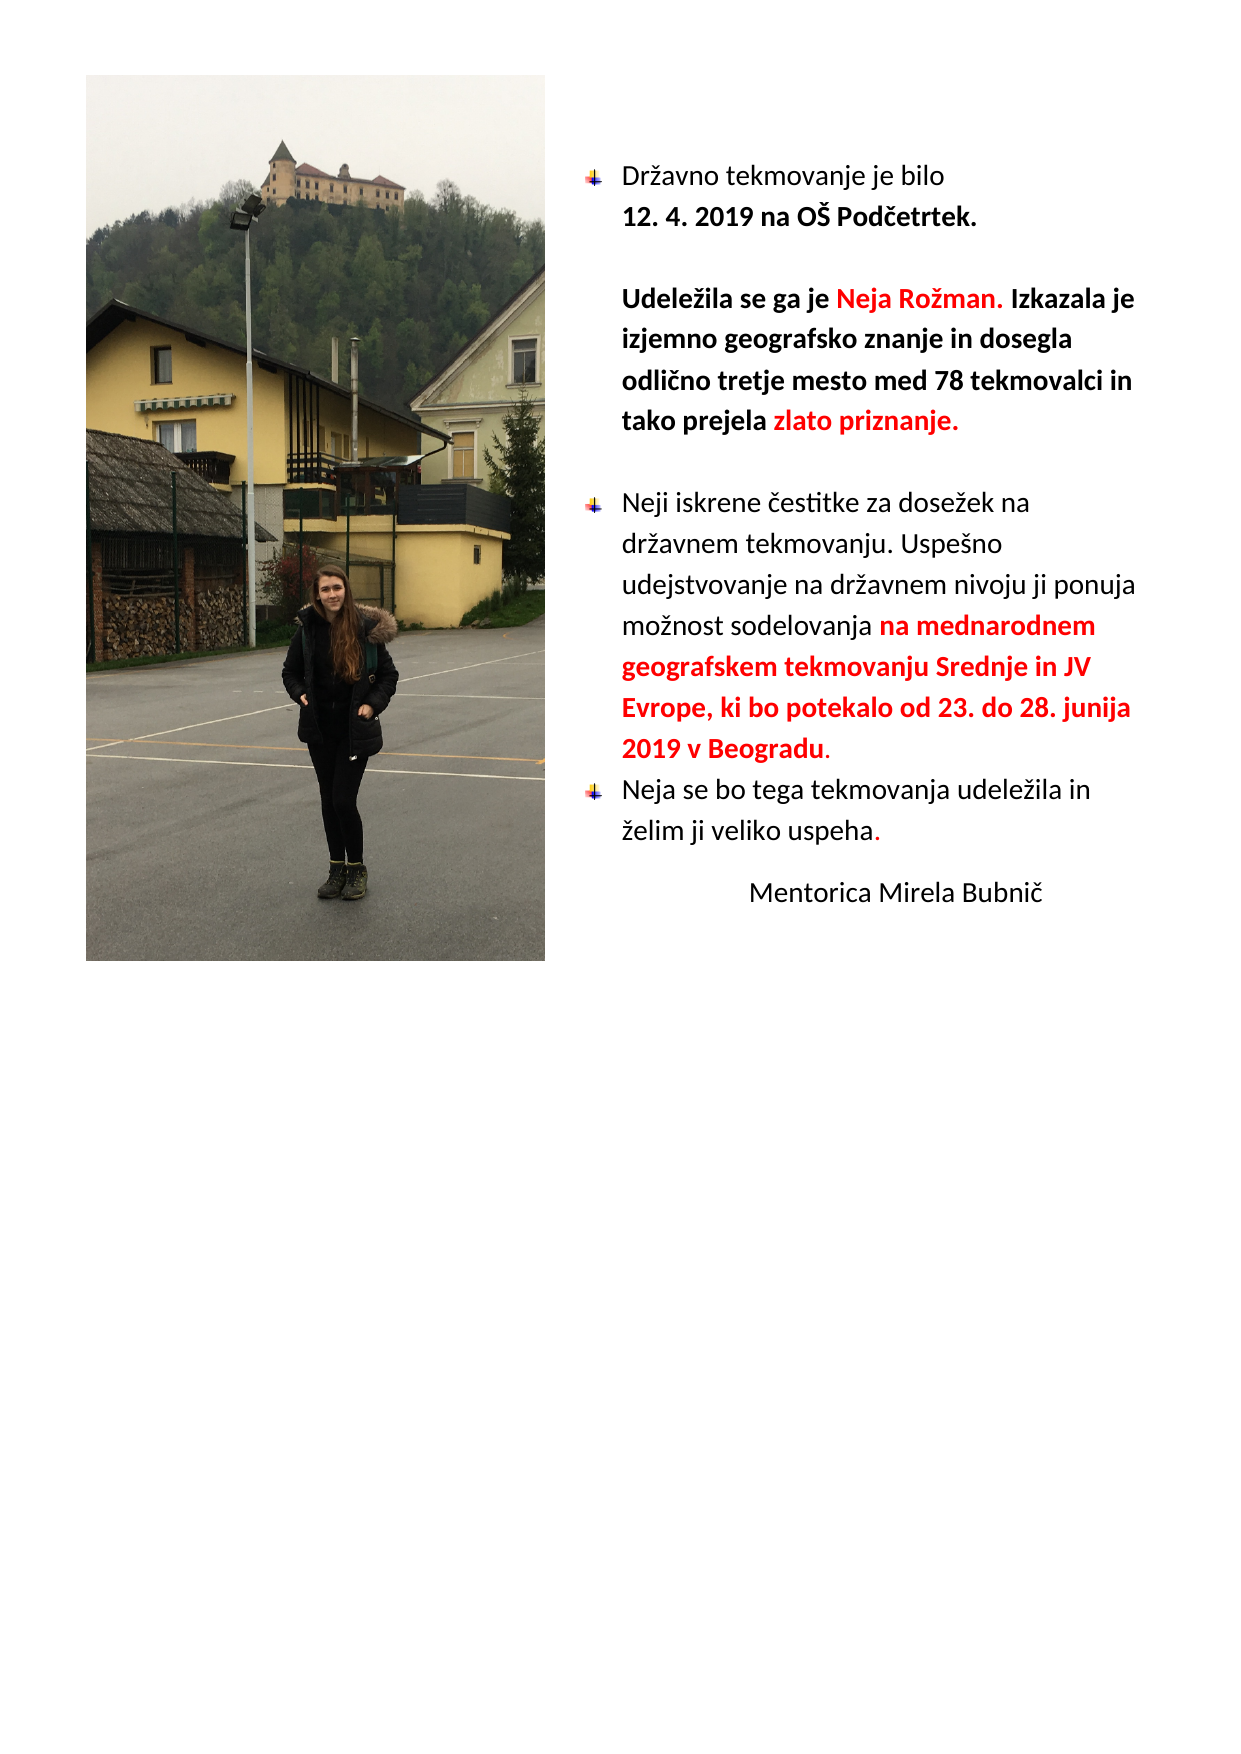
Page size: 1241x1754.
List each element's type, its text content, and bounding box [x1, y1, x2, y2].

picture [585, 782, 602, 800]
picture [86, 75, 545, 961]
table_header Državno tekmovanje je bilo 12. 4. 2019 na OŠ Podčetrtek. Udeležila se ga je Neja Rožman. Izkazala je izjemno geografsko znanje in dosegla odlično tretje mesto med 78 tekmovalci in tako prejela zlato priznanje. Neji iskrene čestitke za dosežek na državnem tekmovanju. Uspešno udejstvovanje na državnem nivoju ji ponuja možnost sodelovanja na mednarodnem geografskem tekmovanju Srednje in JV Evrope, ki bo potekalo od 23. do 28. junija 2019 v Beogradu. Neja se bo tega tekmovanja udeležila in želim ji veliko uspeha. Mentorica Mirela Bubnič [573, 75, 1165, 988]
table_header [75, 75, 573, 988]
picture [585, 168, 602, 186]
picture [585, 496, 602, 513]
